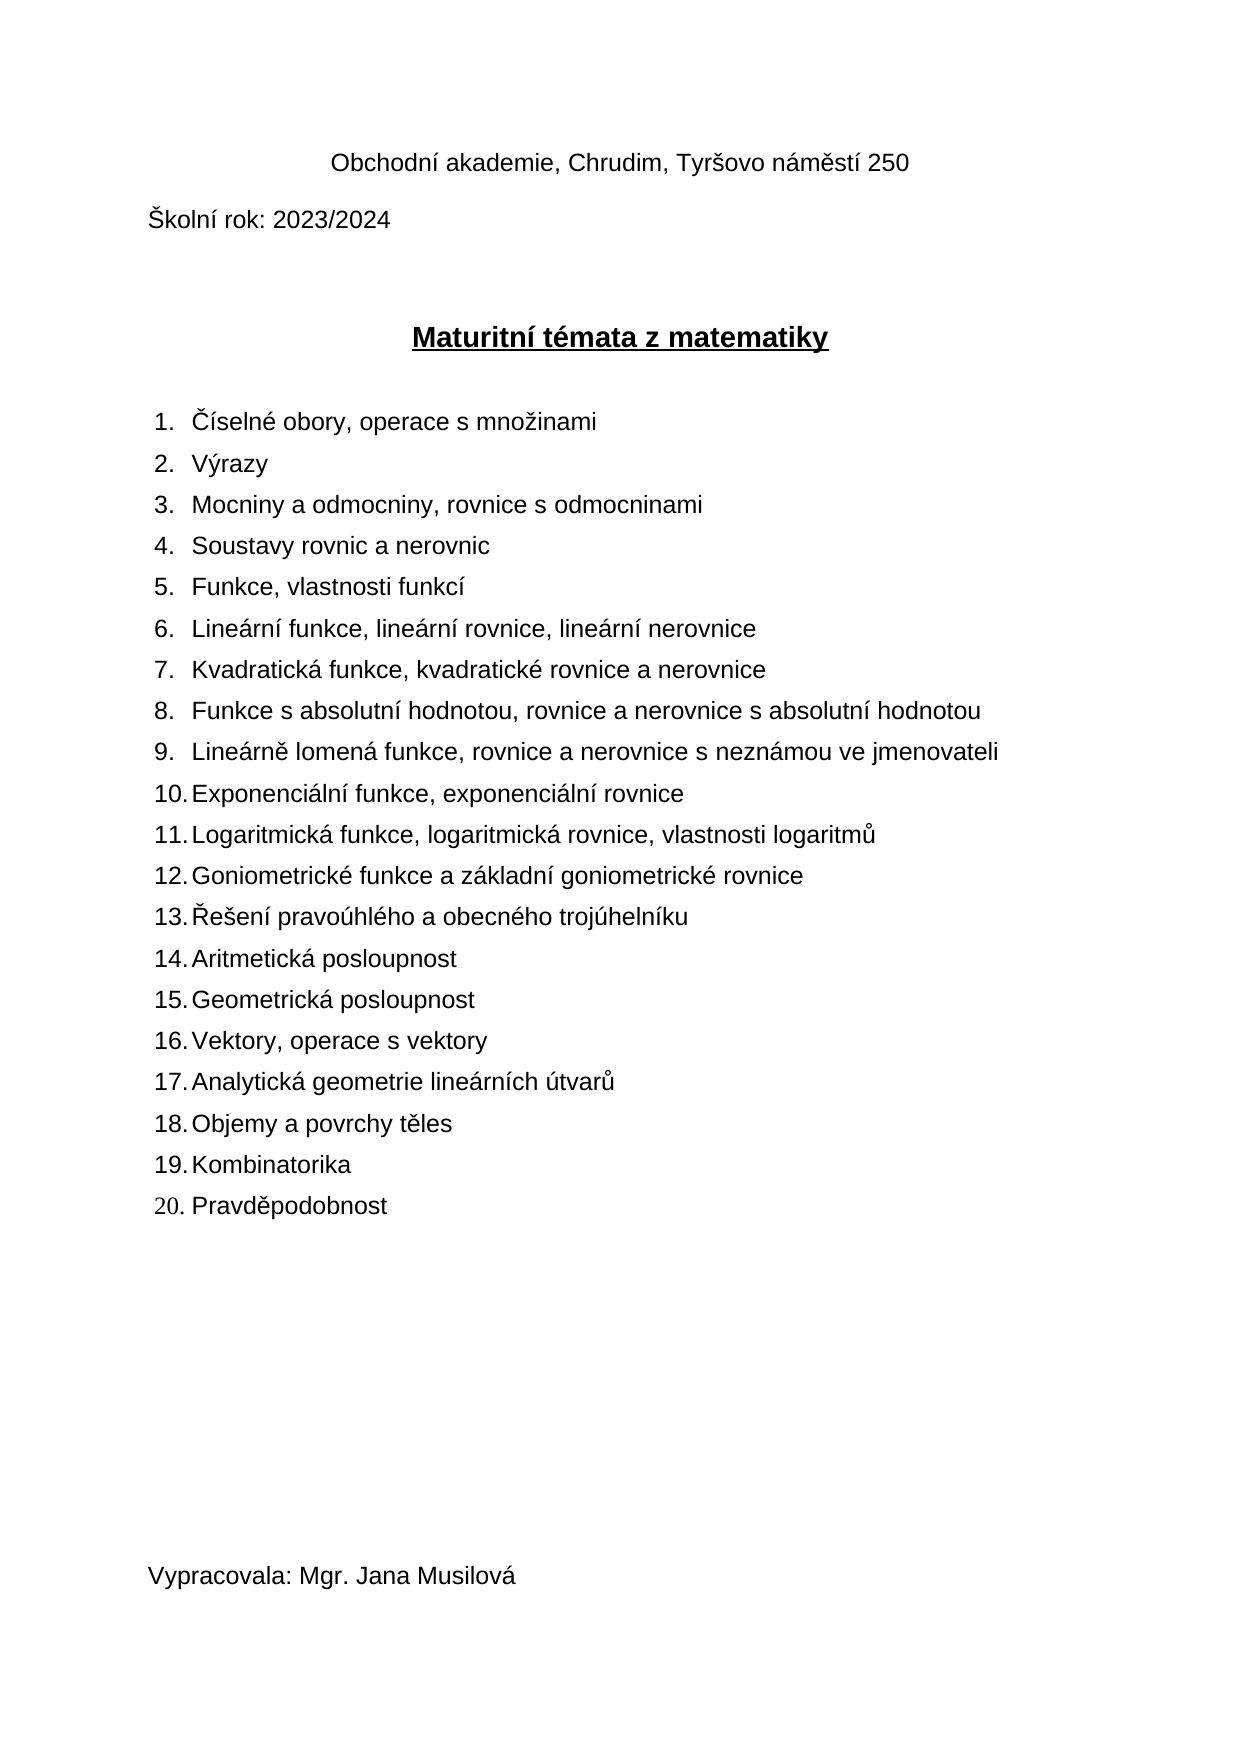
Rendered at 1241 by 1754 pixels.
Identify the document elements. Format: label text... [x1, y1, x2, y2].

list Kvadratická funkce, kvadratické rovnice a nerovnice [154, 655, 1093, 684]
list Funkce s absolutní hodnotou, rovnice a nerovnice s absolutní hodnotou [154, 696, 1093, 725]
list Goniometrické funkce a základní goniometrické rovnice [154, 861, 1093, 890]
list Soustavy rovnic a nerovnic [154, 531, 1093, 560]
list Exponenciální funkce, exponenciální rovnice [154, 779, 1093, 807]
list Výrazy [154, 449, 1093, 477]
list Analytická geometrie lineárních útvarů [154, 1067, 1093, 1096]
text Vypracovala: Mgr. Jana Musilová [148, 1561, 1093, 1590]
list Lineární funkce, lineární rovnice, lineární nerovnice [154, 614, 1093, 642]
list Logaritmická funkce, logaritmická rovnice, vlastnosti logaritmů [154, 820, 1093, 849]
text Školní rok: 2023/2024 [148, 205, 1093, 234]
list Geometrická posloupnost [154, 985, 1093, 1014]
list Funkce, vlastnosti funkcí [154, 572, 1093, 601]
list Mocniny a odmocniny, rovnice s odmocninami [154, 490, 1093, 519]
list Vektory, operace s vektory [154, 1026, 1093, 1055]
list Lineárně lomená funkce, rovnice a nerovnice s neznámou ve jmenovateli [154, 737, 1093, 766]
list Pravděpodobnost [154, 1191, 1093, 1220]
text Maturitní témata z matematiky [148, 320, 1093, 354]
text Obchodní akademie, Chrudim, Tyršovo náměstí 250 [148, 148, 1093, 176]
list Objemy a povrchy těles [154, 1109, 1093, 1137]
list Číselné obory, operace s množinami [154, 407, 1093, 436]
list Kombinatorika [154, 1150, 1093, 1179]
list Řešení pravoúhlého a obecného trojúhelníku [154, 902, 1093, 931]
list Aritmetická posloupnost [154, 944, 1093, 972]
